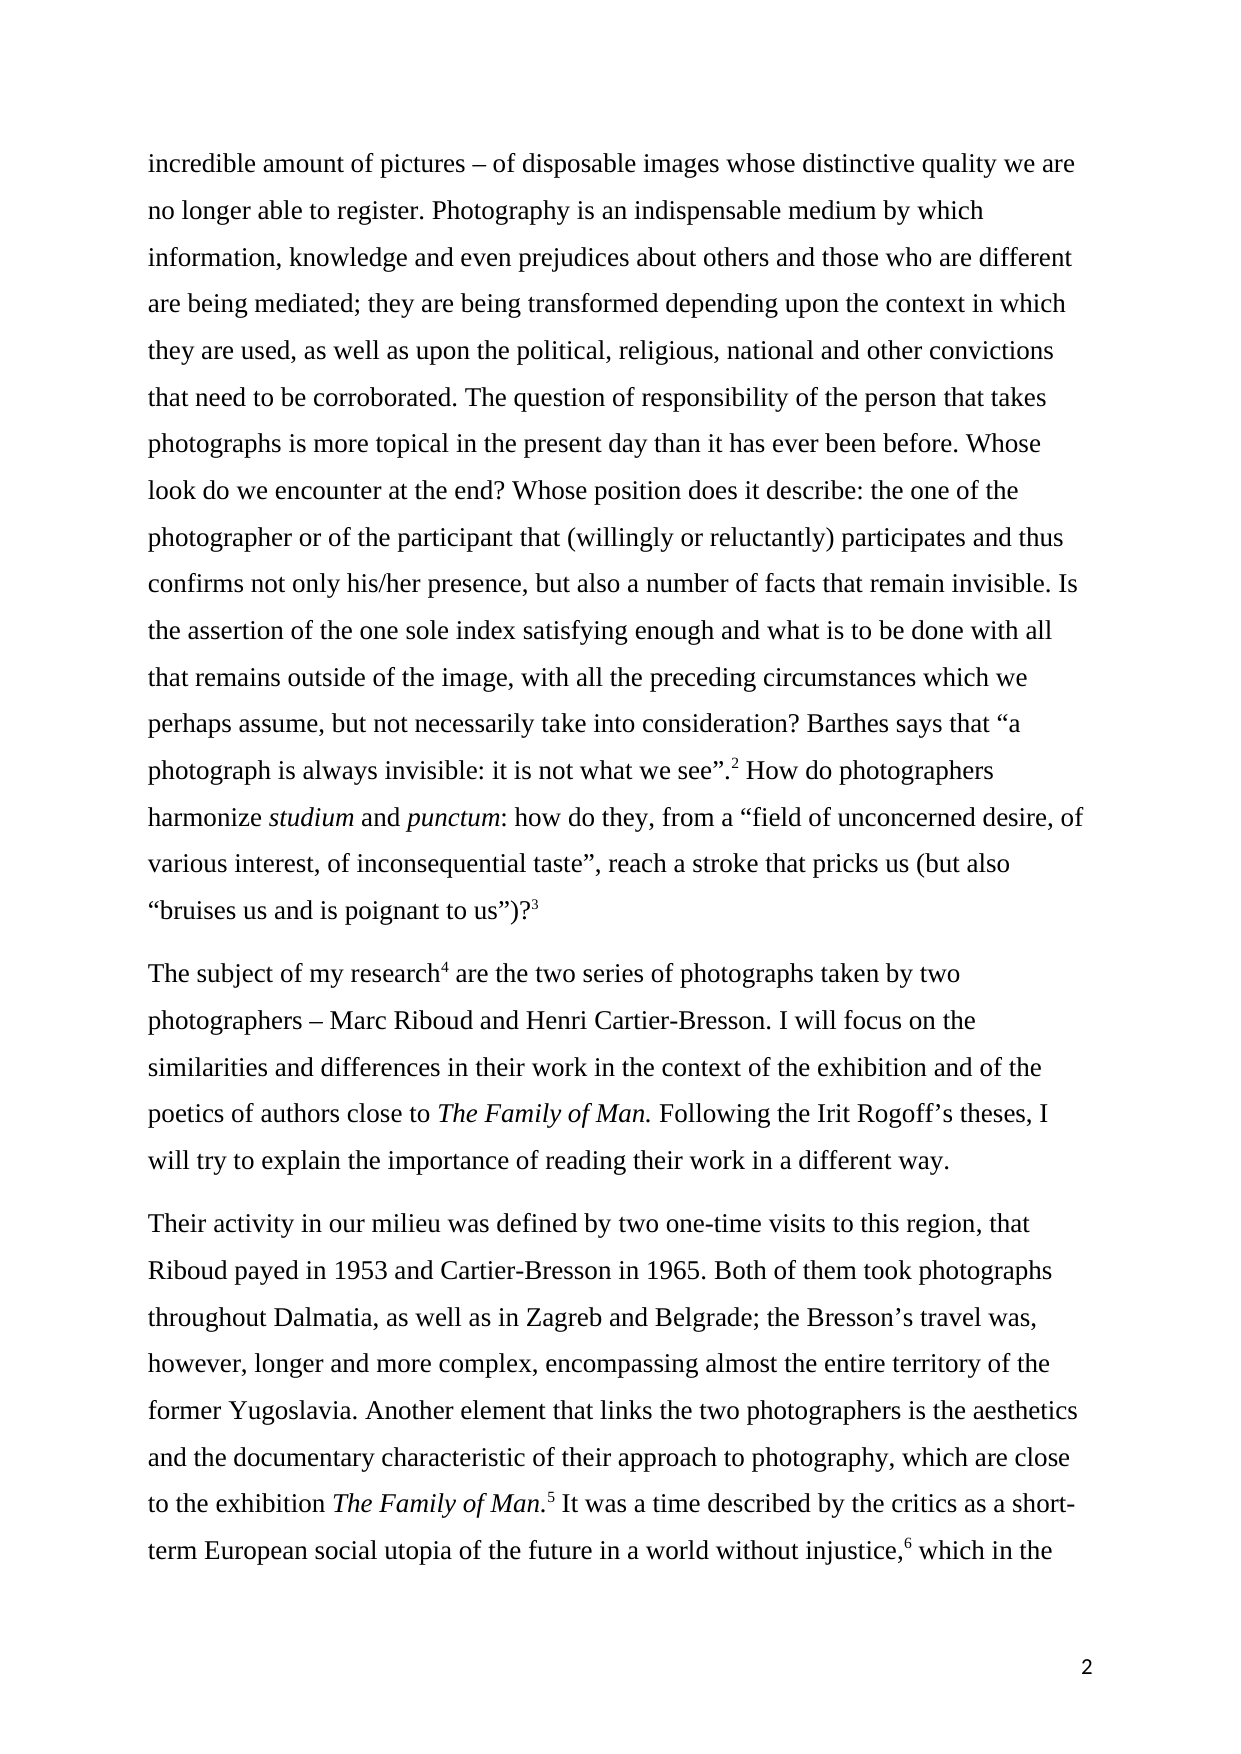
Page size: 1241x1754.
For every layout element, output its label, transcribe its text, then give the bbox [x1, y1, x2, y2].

text The subject of my research are the two series of photographs taken by two photographers – Marc Riboud and Henri Cartier-Bresson. I will focus on the similarities and differences in their work in the context of the exhibition and of the poetics of authors close to The Family of Man. Following the Irit Rogoff’s theses, I will try to explain the importance of reading their work in a different way. [148, 958, 1093, 1175]
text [148, 148, 1093, 925]
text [148, 1208, 1093, 1565]
